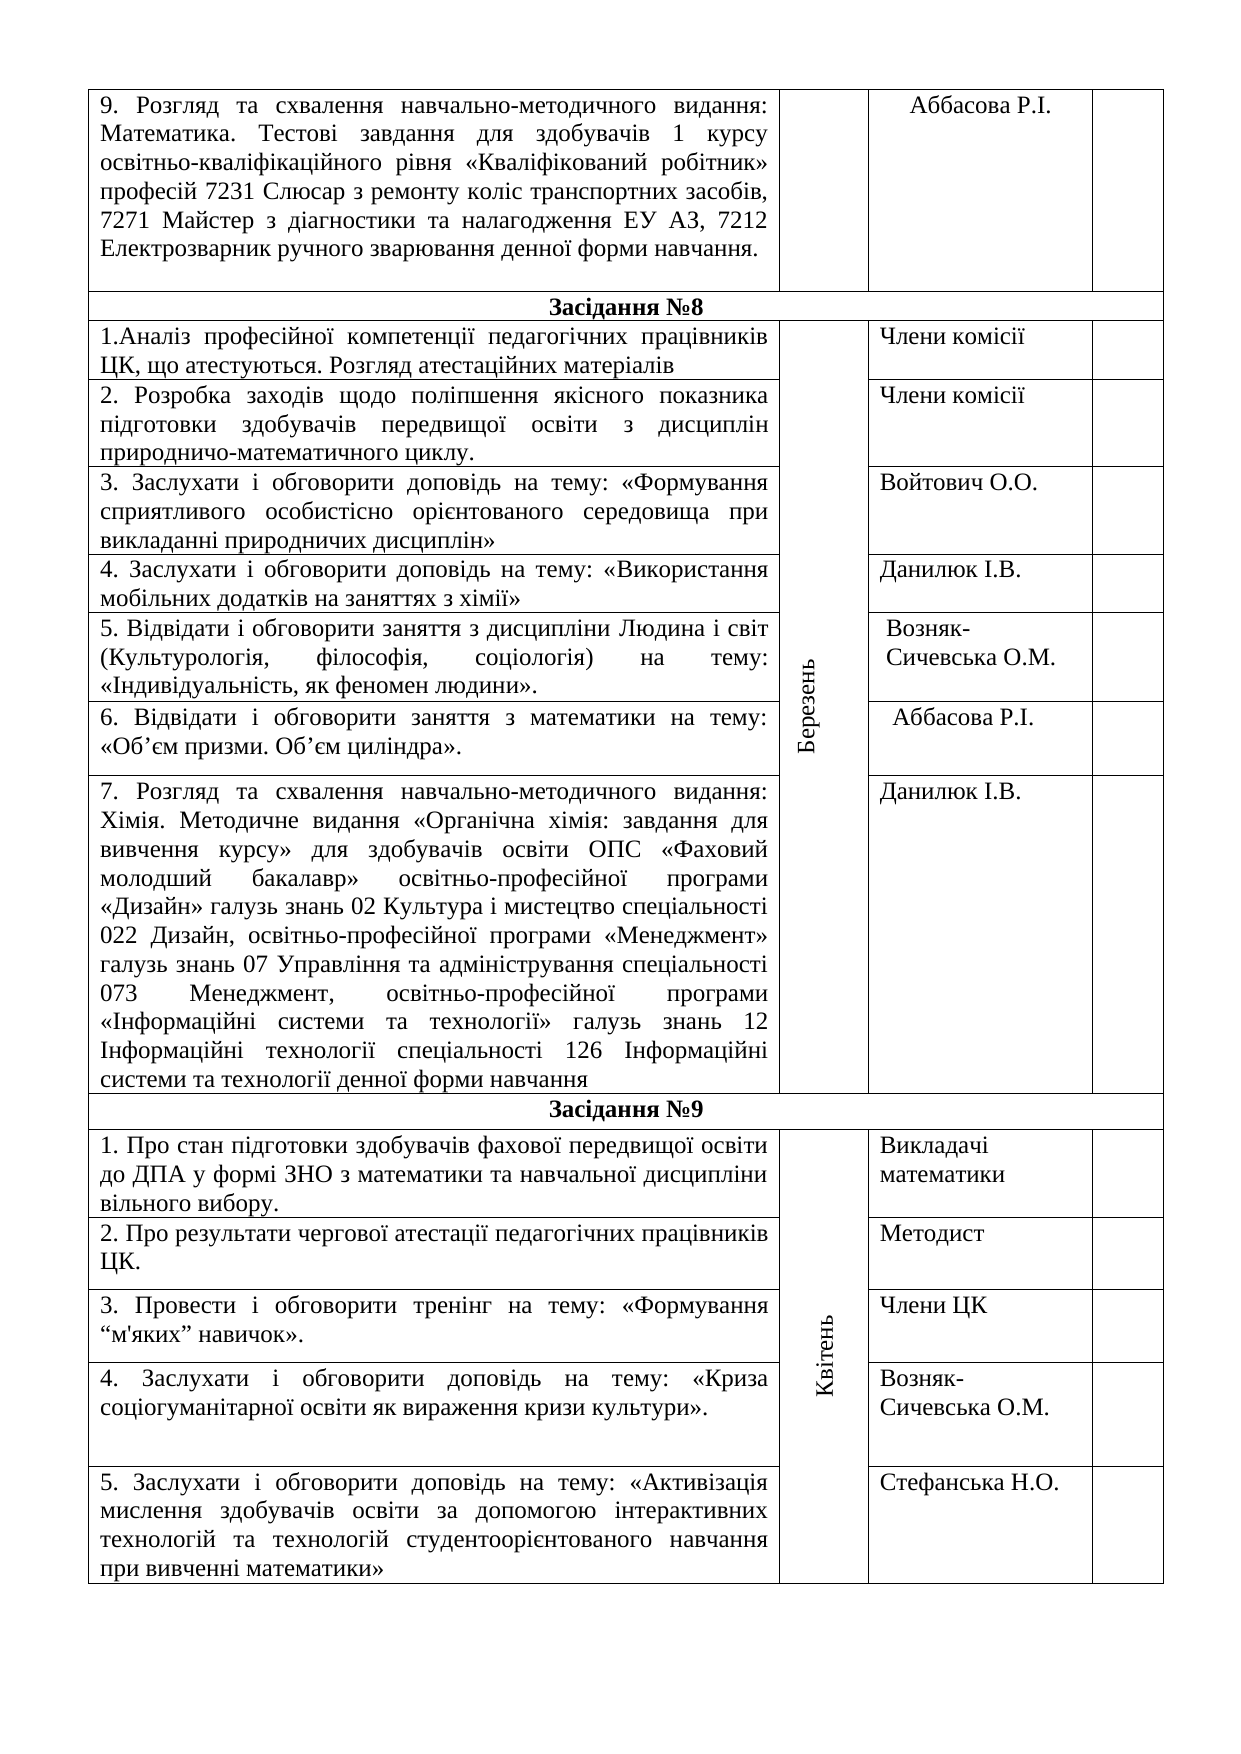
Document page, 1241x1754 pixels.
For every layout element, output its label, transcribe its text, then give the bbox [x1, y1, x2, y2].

table_cell 6. Відвідати і обговорити заняття з математики на тему: «Об’єм призми. Об’єм циліндра». [89, 702, 779, 775]
table_cell 7. Розгляд та схвалення навчально-методичного видання: Хімія. Методичне видання «Органічна хімія: завдання для вивчення курсу» для здобувачів освіти ОПС «Фаховий молодший бакалавр» освітньо-професійної програми «Дизайн» галузь знань 02 Культура і мистецтво спеціальності 022 Дизайн, освітньо-професійної програми «Менеджмент» галузь знань 07 Управління та адміністрування спеціальності 073 Менеджмент, освітньо-професійної програми «Інформаційні системи та технології» галузь знань 12 Інформаційні технології спеціальності 126 Інформаційні системи та технології денної форми навчання [89, 776, 779, 1093]
table_cell [1093, 555, 1163, 612]
table_cell Засідання №9 [89, 1094, 1163, 1129]
table_cell 4. Заслухати і обговорити доповідь на тему: «Використання мобільних додатків на заняттях з хімії» [89, 555, 779, 612]
table_cell [1093, 321, 1163, 379]
table_cell [1093, 1467, 1163, 1582]
table_cell Члени комісії [869, 380, 1092, 466]
table_cell Данилюк І.В. [869, 776, 1092, 1093]
table_cell 1.Аналіз професійної компетенції педагогічних працівників ЦК, що атестуються. Розгляд атестаційних матеріалів [89, 321, 779, 379]
table_cell [1093, 776, 1163, 1093]
table_cell Члени комісії [869, 321, 1092, 379]
table_cell Возняк- Сичевська О.М. [869, 1363, 1092, 1466]
table_cell Войтович О.О. [869, 467, 1092, 553]
table_cell 2. Розробка заходів щодо поліпшення якісного показника підготовки здобувачів передвищої освіти з дисциплін природничо-математичного циклу. [89, 380, 779, 466]
table_cell [1093, 1290, 1163, 1362]
table_cell [1093, 613, 1163, 701]
table_cell Засідання №8 [89, 292, 1163, 320]
table_cell Методист [869, 1218, 1092, 1289]
table_cell 3. Провести і обговорити тренінг на тему: «Формування “м'яких” навичок». [89, 1290, 779, 1362]
table_cell [1093, 1363, 1163, 1466]
table_cell [1093, 467, 1163, 553]
table_cell Березень [780, 321, 868, 1093]
table_cell 5. Відвідати і обговорити заняття з дисципліни Людина і світ (Культурологія, філософія, соціологія) на тему: «Індивідуальність, як феномен людини». [89, 613, 779, 701]
table_cell Аббасова Р.І. [869, 90, 1092, 291]
table_cell 5. Заслухати і обговорити доповідь на тему: «Активізація мислення здобувачів освіти за допомогою інтерактивних технологій та технологій студентоорієнтованого навчання при вивченні математики» [89, 1467, 779, 1582]
table_cell Аббасова Р.І. [869, 702, 1092, 775]
table_cell [1093, 1130, 1163, 1217]
table_cell [1093, 702, 1163, 775]
table_cell 9. Розгляд та схвалення навчально-методичного видання: Математика. Тестові завдання для здобувачів 1 курсу освітньо-кваліфікаційного рівня «Кваліфікований робітник» професій 7231 Слюсар з ремонту коліс транспортних засобів, 7271 Майстер з діагностики та налагодження ЕУ АЗ, 7212 Електрозварник ручного зварювання денної форми навчання. [89, 90, 779, 291]
table_cell Викладачі математики [869, 1130, 1092, 1217]
table_cell [1093, 90, 1163, 291]
table_cell Квітень [780, 1130, 868, 1582]
table_cell [1093, 380, 1163, 466]
table_cell Стефанська Н.О. [869, 1467, 1092, 1582]
table_cell 4. Заслухати і обговорити доповідь на тему: «Криза соціогуманітарної освіти як вираження кризи культури». [89, 1363, 779, 1466]
table_cell Данилюк І.В. [869, 555, 1092, 612]
table_cell 2. Про результати чергової атестації педагогічних працівників ЦК. [89, 1218, 779, 1289]
table_cell 1. Про стан підготовки здобувачів фахової передвищої освіти до ДПА у формі ЗНО з математики та навчальної дисципліни вільного вибору. [89, 1130, 779, 1217]
table_cell Возняк- Сичевська О.М. [869, 613, 1092, 701]
table_cell Члени ЦК [869, 1290, 1092, 1362]
table_cell 3. Заслухати і обговорити доповідь на тему: «Формування сприятливого особистісно орієнтованого середовища при викладанні природничих дисциплін» [89, 467, 779, 553]
table_cell [1093, 1218, 1163, 1289]
